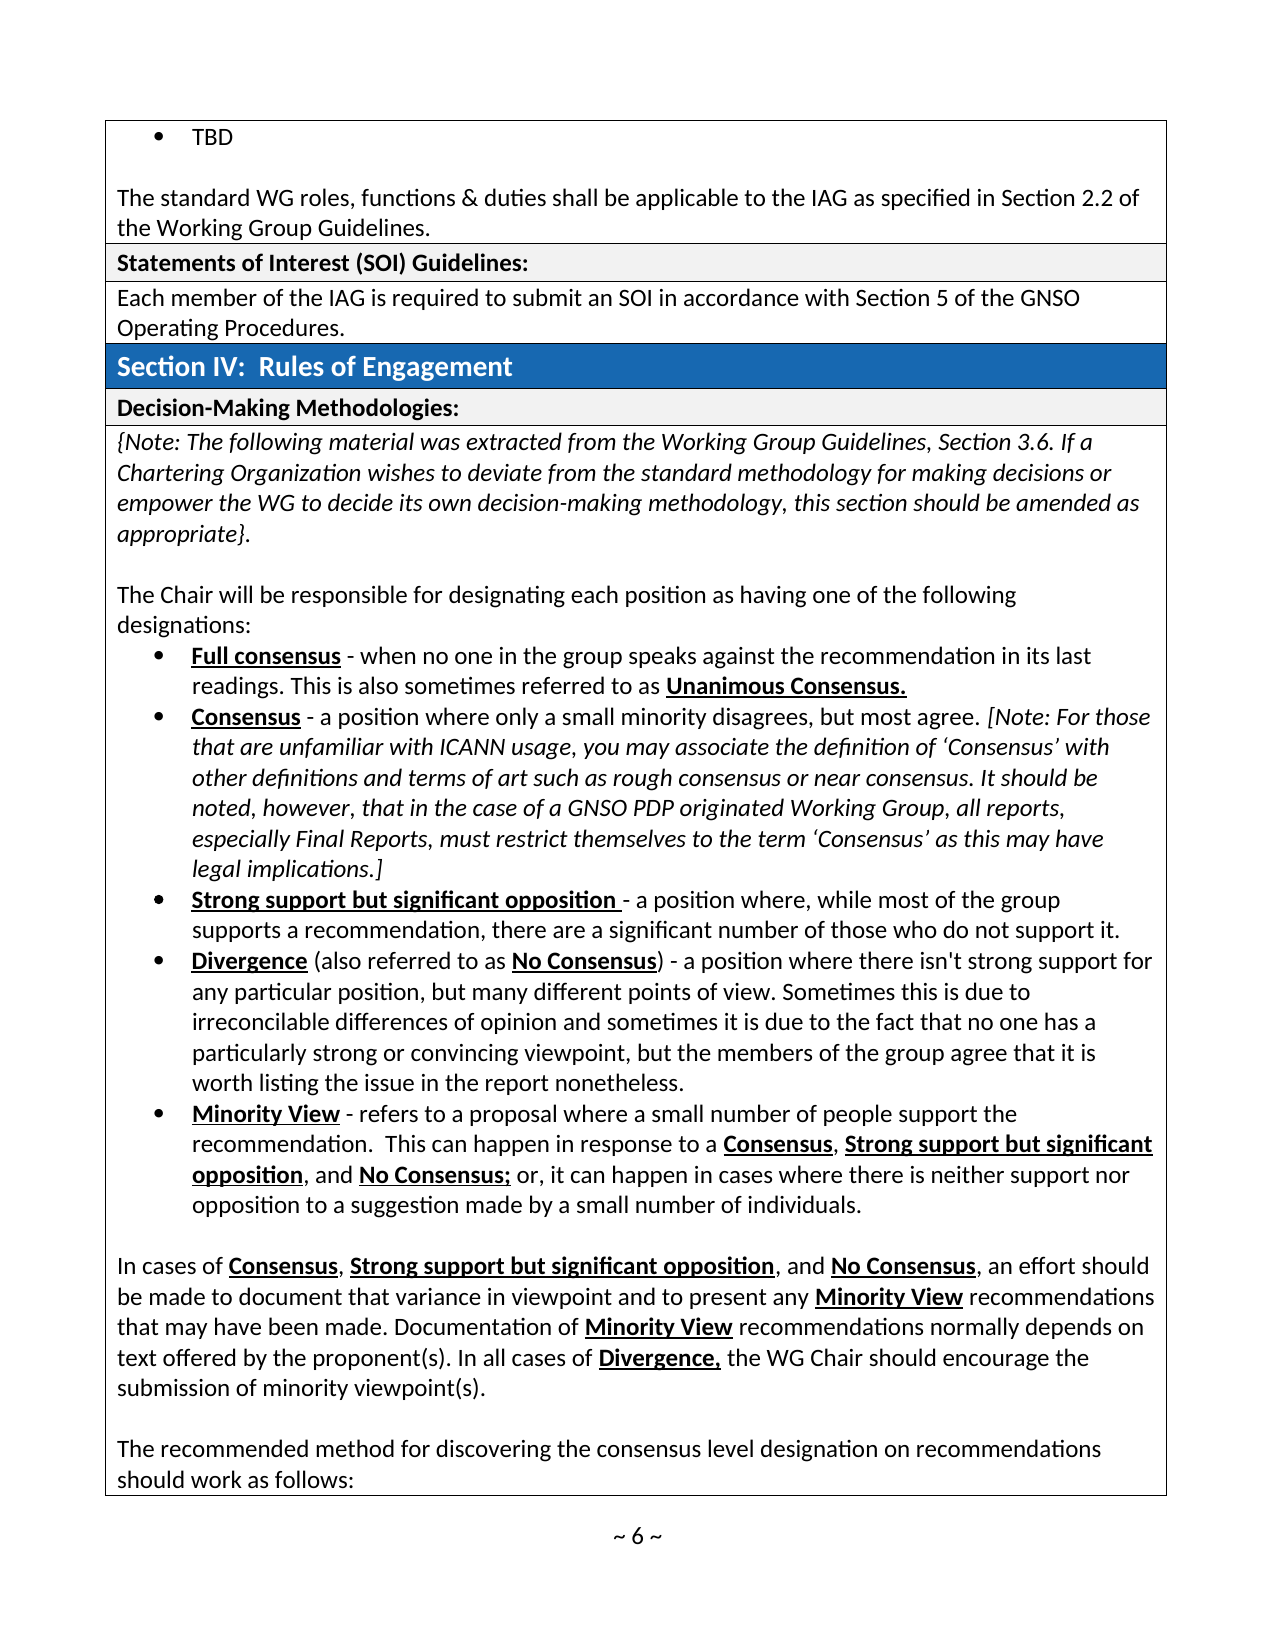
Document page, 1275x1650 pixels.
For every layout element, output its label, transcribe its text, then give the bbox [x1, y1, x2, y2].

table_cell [106, 426, 1166, 1494]
table_cell Section IV: Rules of Engagement [106, 344, 1166, 388]
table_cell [106, 121, 1166, 243]
table_cell Each member of the IAG is required to submit an SOI in accordance with Section 5 of the GNSO Operating Procedures. [106, 282, 1166, 343]
table_cell Decision-Making Methodologies: [106, 389, 1166, 425]
table_cell Statements of Interest (SOI) Guidelines: [106, 244, 1166, 281]
